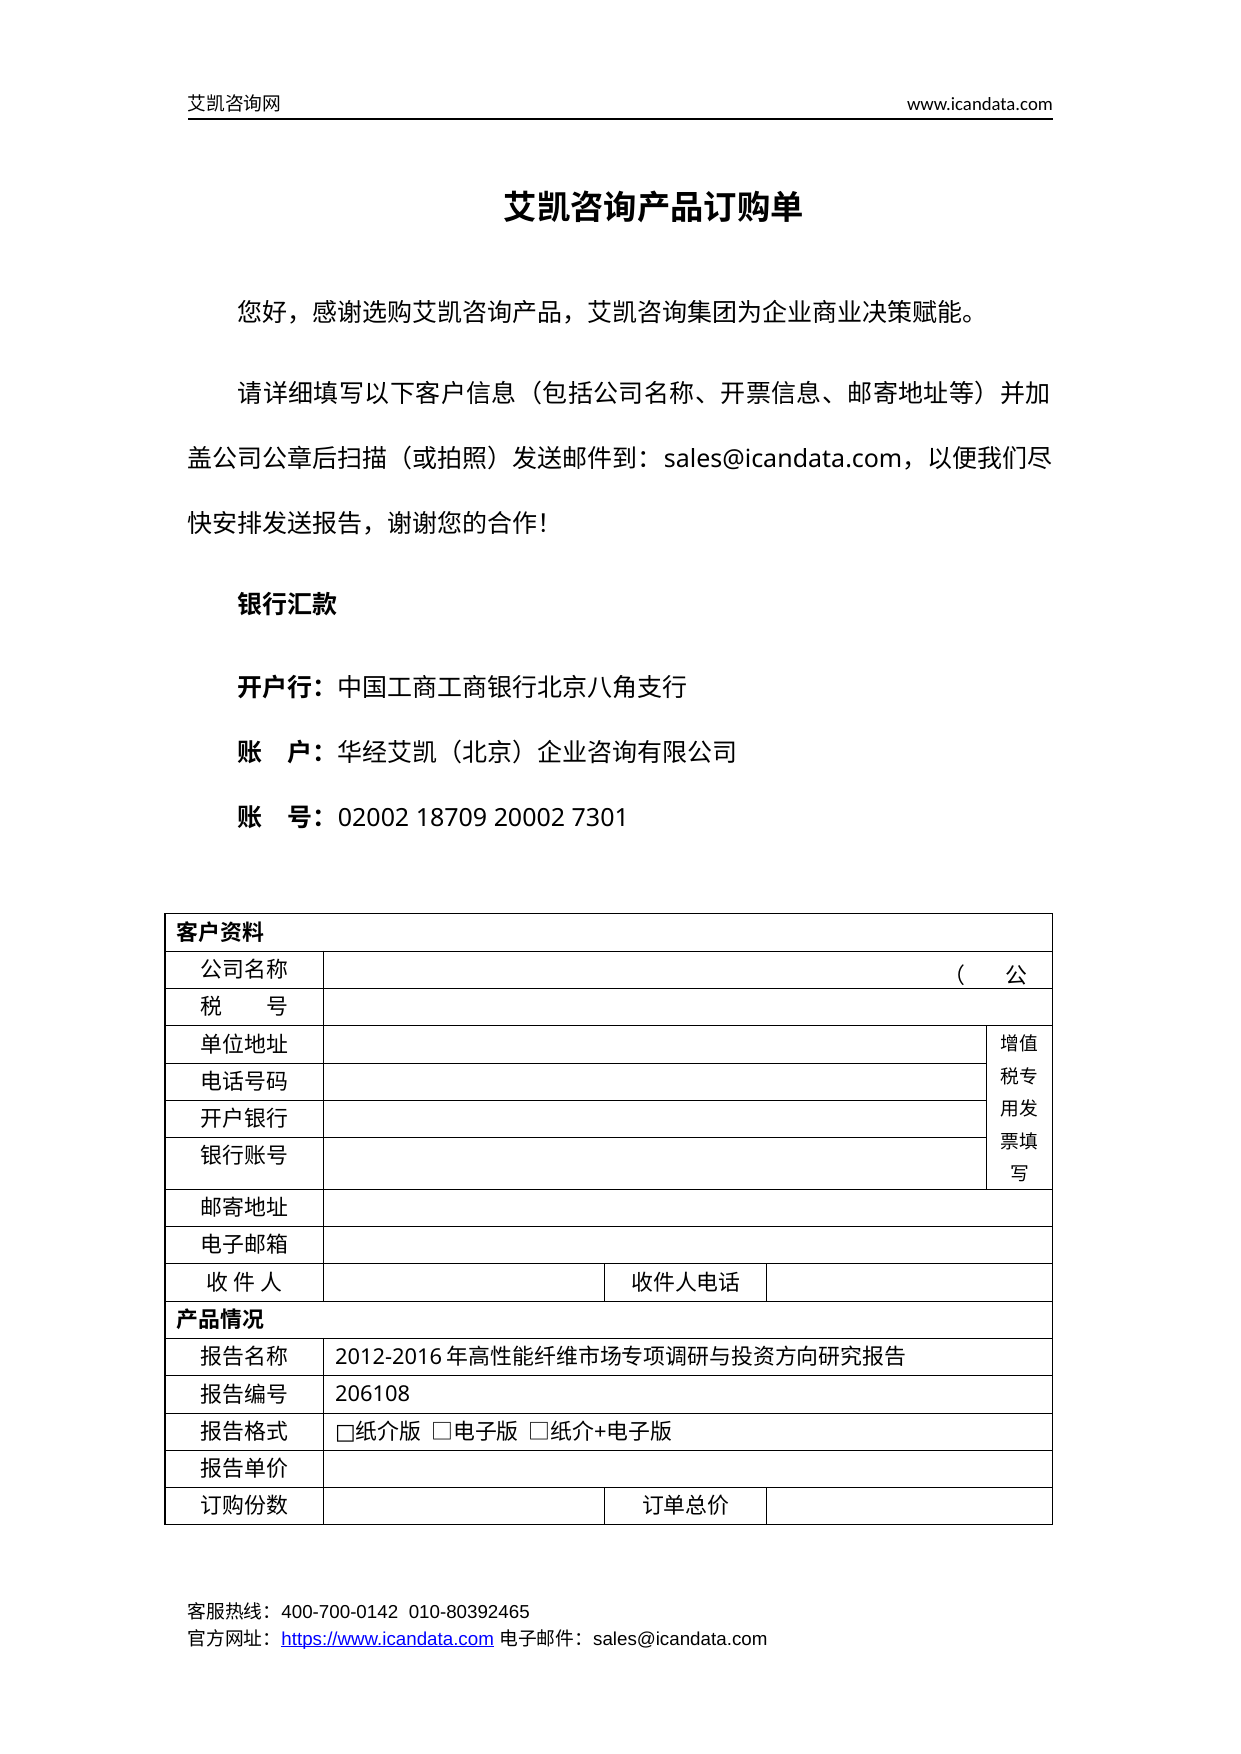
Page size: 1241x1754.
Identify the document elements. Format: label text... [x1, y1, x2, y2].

table_cell [324, 1026, 986, 1062]
table_cell 报告格式 [166, 1414, 323, 1450]
table_cell 订单总价 [605, 1488, 766, 1524]
text 请详细填写以下客户信息（包括公司名称、开票信息、邮寄地址等）并加盖公司公章后扫描（或拍照）发送邮件到：sales@icandata.com，以便我们尽快安排发送报告，谢谢您的合作！ [187, 359, 1053, 554]
table_cell [324, 1138, 986, 1189]
text 开户行：中国工商工商银行北京八角支行 [187, 653, 1053, 718]
table_cell 税 号 [166, 989, 323, 1025]
table_cell [324, 1064, 986, 1100]
table_cell [324, 989, 1052, 1025]
table_cell 订购份数 [166, 1488, 323, 1524]
table_cell 2012-2016年高性能纤维市场专项调研与投资方向研究报告 [324, 1339, 1052, 1375]
table_cell [767, 1264, 1052, 1301]
text 艾凯咨询产品订购单 [187, 172, 1053, 237]
table_cell 报告单价 [166, 1451, 323, 1487]
table_cell 邮寄地址 [166, 1190, 323, 1226]
table_cell 206108 [324, 1376, 1052, 1412]
table_cell [324, 1101, 986, 1137]
table_cell 报告名称 [166, 1339, 323, 1375]
table_cell 报告编号 [166, 1376, 323, 1412]
table_cell [324, 952, 1052, 988]
table_cell 电子邮箱 [166, 1227, 323, 1263]
table_header 客户资料 [166, 914, 1052, 951]
table_cell 产品情况 [166, 1302, 1052, 1338]
table_cell 增值税专用发票填写 [987, 1026, 1052, 1189]
table_cell 公司名称 [166, 952, 323, 988]
table_cell 单位地址 [166, 1026, 323, 1062]
table_cell [324, 1488, 604, 1524]
text 银行汇款 [187, 570, 1053, 635]
table_cell [324, 1190, 1052, 1226]
table_cell [767, 1488, 1052, 1524]
table_cell 收件人电话 [605, 1264, 766, 1301]
text 账 户：华经艾凯（北京）企业咨询有限公司 [187, 718, 1053, 783]
text 账 号：02002 18709 20002 7301 [187, 783, 1053, 848]
table_cell [324, 1451, 1052, 1487]
table_cell □纸介版 □电子版 □纸介+电子版 [324, 1414, 1052, 1450]
table_cell 电话号码 [166, 1064, 323, 1100]
table_cell [324, 1227, 1052, 1263]
table_cell 银行账号 [166, 1138, 323, 1189]
table_cell 开户银行 [166, 1101, 323, 1137]
text 您好，感谢选购艾凯咨询产品，艾凯咨询集团为企业商业决策赋能。 [187, 278, 1053, 343]
table_cell 收 件 人 [166, 1264, 323, 1301]
table_cell [324, 1264, 604, 1301]
